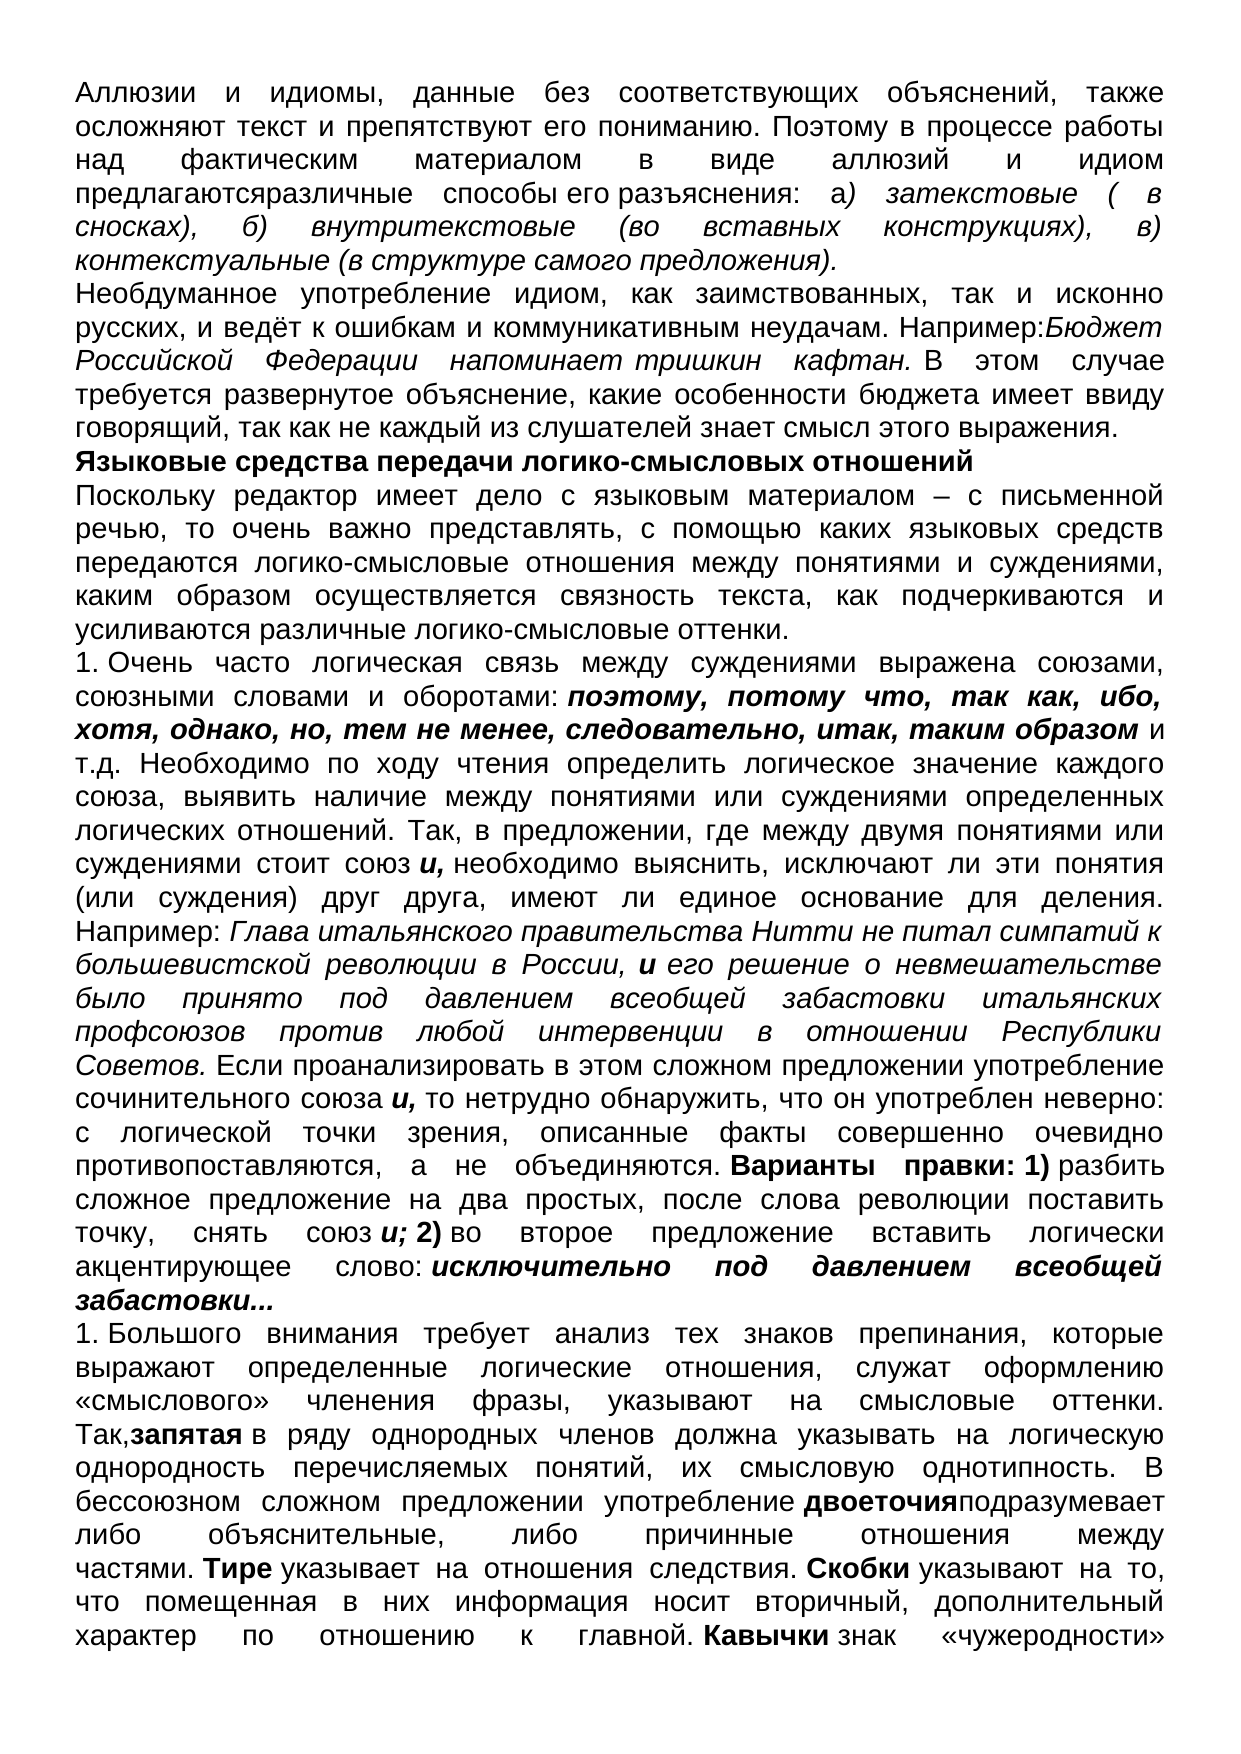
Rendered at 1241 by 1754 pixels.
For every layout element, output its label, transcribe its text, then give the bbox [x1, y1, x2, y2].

text Поскольку редактор имеет дело с языковым материалом – с письменной речью, то очень важно представлять, с помощью каких языковых средств передаются логико-смысловые отношения между понятиями и суждениями, каким образом осуществляется связность текста, как подчеркиваются и усиливаются различные логико-смысловые оттенки. [75, 477, 1165, 645]
text Необдуманное употребление идиом, как заимствованных, так и исконно русских, и ведёт к ошибкам и коммуникативным неудачам. Например:Бюджет Российской Федерации напоминает тришкин кафтан. В этом случае требуется развернутое объяснение, какие особенности бюджета имеет ввиду говорящий, так как не каждый из слушателей знает смысл этого выражения. [75, 276, 1165, 444]
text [75, 1316, 1165, 1651]
text 1.​ Очень часто логическая связь между суждениями выражена союзами, союзными словами и оборотами: поэтому, потому что, так как, ибо, хотя, однако, но, тем не менее, следовательно, итак, таким образом и т.д. Необходимо по ходу чтения определить логическое значение каждого союза, выявить наличие между понятиями или суждениями определенных логических отношений. Так, в предложении, где между двумя понятиями или суждениями стоит союз и, необходимо выяснить, исключают ли эти понятия (или суждения) друг друга, имеют ли единое основание для деления. Например: Глава итальянского правительства Нитти не питал симпатий к большевистской революции в России, и его решение о невмешательстве было принято под давлением всеобщей забастовки итальянских профсоюзов против любой интервенции в отношении Республики Советов. Если проанализировать в этом сложном предложении употребление сочинительного союза и, то нетрудно обнаружить, что он употреблен неверно: с логической точки зрения, описанные факты совершенно очевидно противопоставляются, а не объединяются. Варианты правки: 1) разбить сложное предложение на два простых, после слова революции поставить точку, снять союз и; 2) во второе предложение вставить логически акцентирующее слово: исключительно под давлением всеобщей забастовки... [75, 645, 1165, 1316]
text Языковые средства передачи логико-смысловых отношений [75, 444, 1165, 477]
text Аллюзии и идиомы, данные без соответствующих объяснений, также осложняют текст и препятствуют его пониманию. Поэтому в процессе работы над фактическим материалом в виде аллюзий и идиом предлагаютсяразличные способы его разъяснения: а) затекстовые ( в сносках), б) внутритекстовые (во вставных конструкциях), в) контекстуальные (в структуре самого предложения). [75, 75, 1165, 276]
